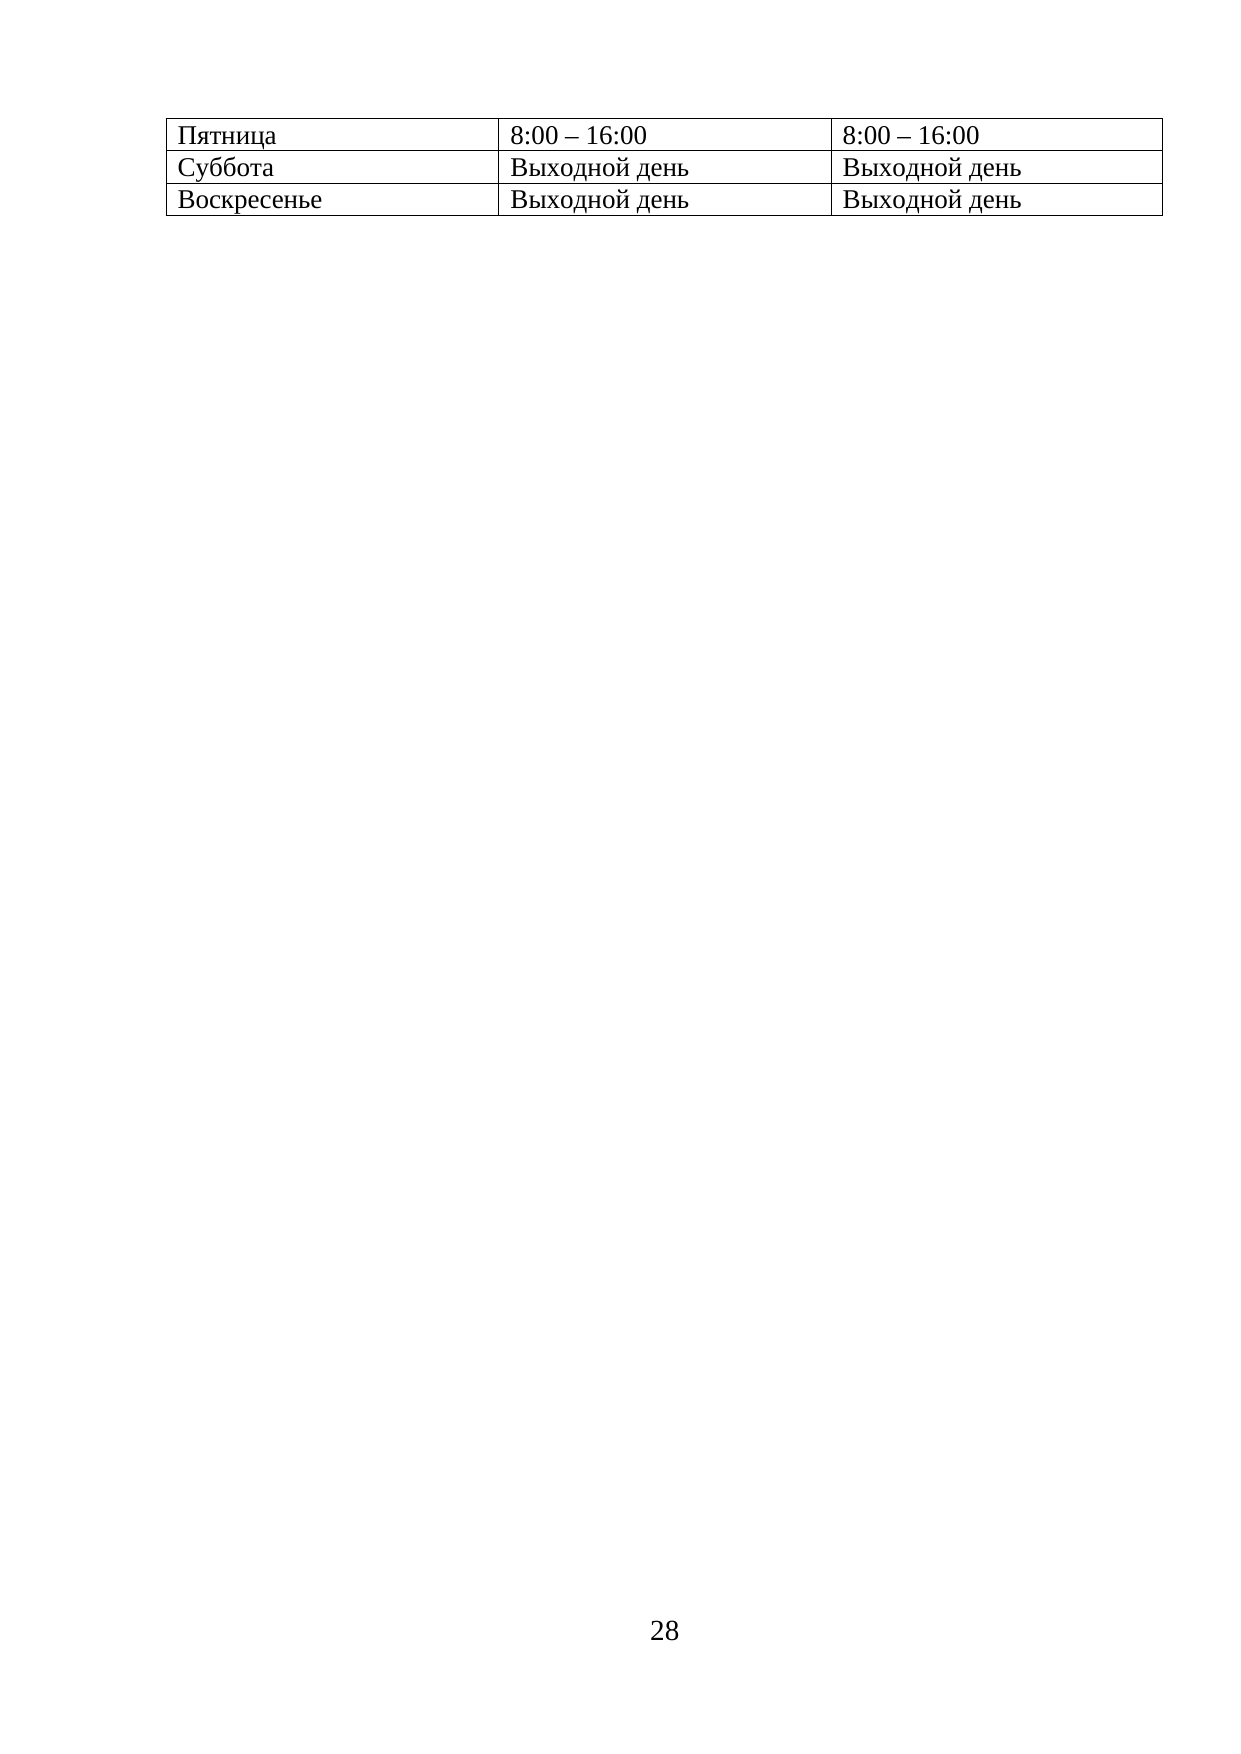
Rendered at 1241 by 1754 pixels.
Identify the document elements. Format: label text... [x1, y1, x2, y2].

table_cell Выходной день [832, 151, 1162, 182]
table_cell Выходной день [832, 184, 1162, 215]
table_cell Пятница [167, 119, 498, 150]
table_cell 8:00 – 16:00 [832, 119, 1162, 150]
table_cell Суббота [167, 151, 498, 182]
table_cell Выходной день [499, 184, 831, 215]
table_cell Воскресенье [167, 184, 498, 215]
table_cell 8:00 – 16:00 [499, 119, 831, 150]
table_cell Выходной день [499, 151, 831, 182]
